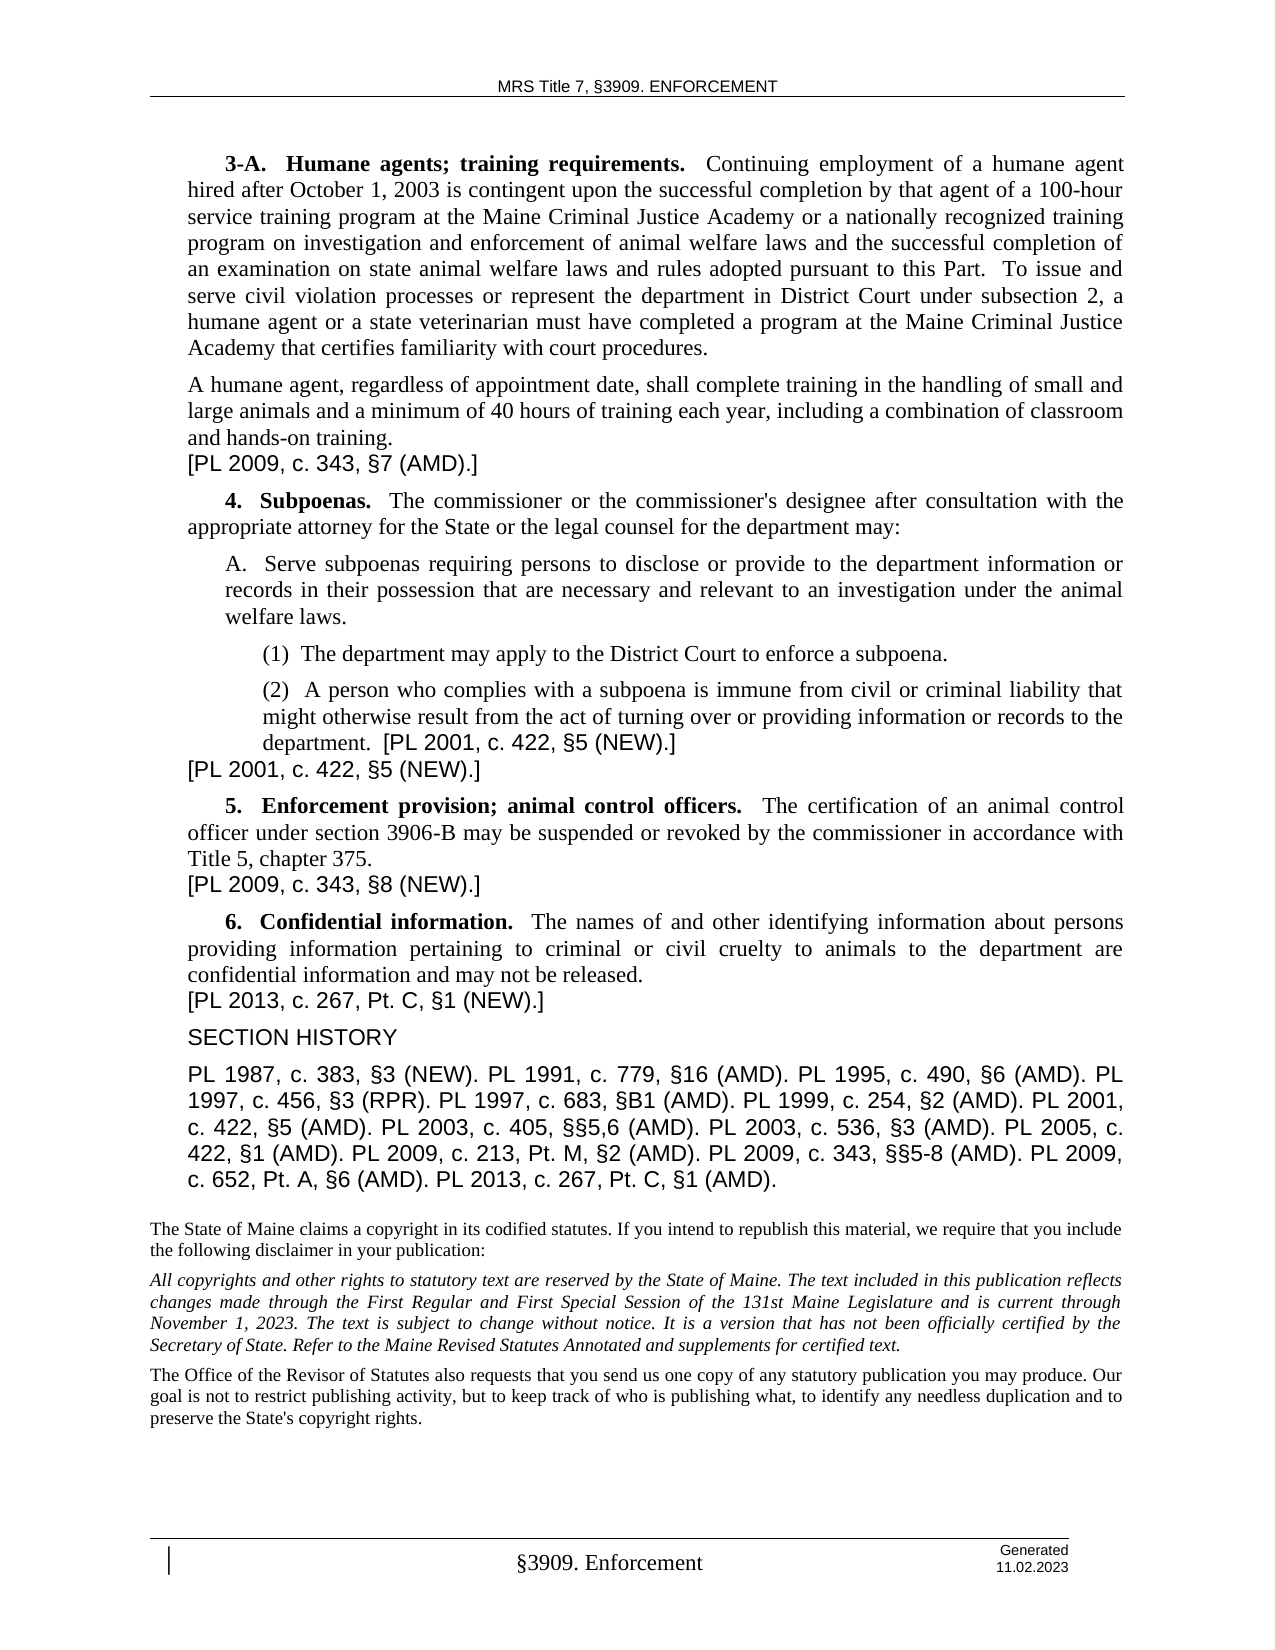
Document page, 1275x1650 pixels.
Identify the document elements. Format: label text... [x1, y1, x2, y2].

text A humane agent, regardless of appointment date, shall complete training in the handling of small and large animals and a minimum of 40 hours of training each year, including a combination of classroom and hands-on training. [187, 371, 1125, 450]
text The State of Maine claims a copyright in its codified statutes. If you intend to republish this material, we require that you include the following disclaimer in your publication: [150, 1218, 1125, 1261]
text PL 1987, c. 383, §3 (NEW). PL 1991, c. 779, §16 (AMD). PL 1995, c. 490, §6 (AMD). PL 1997, c. 456, §3 (RPR). PL 1997, c. 683, §B1 (AMD). PL 1999, c. 254, §2 (AMD). PL 2001, c. 422, §5 (AMD). PL 2003, c. 405, §§5,6 (AMD). PL 2003, c. 536, §3 (AMD). PL 2005, c. 422, §1 (AMD). PL 2009, c. 213, Pt. M, §2 (AMD). PL 2009, c. 343, §§5-8 (AMD). PL 2009, c. 652, Pt. A, §6 (AMD). PL 2013, c. 267, Pt. C, §1 (AMD). [187, 1061, 1125, 1193]
text [PL 2009, c. 343, §7 (AMD).] [187, 450, 1125, 477]
text A. Serve subpoenas requiring persons to disclose or provide to the department information or records in their possession that are necessary and relevant to an investigation under the animal welfare laws. [225, 550, 1125, 629]
text The Office of the Revisor of Statutes also requests that you send us one copy of any statutory publication you may produce. Our goal is not to restrict publishing activity, but to keep track of who is publishing what, to identify any needless duplication and to preserve the State's copyright rights. [150, 1364, 1125, 1428]
text 4. Subpoenas. The commissioner or the commissioner's designee after consultation with the appropriate attorney for the State or the legal counsel for the department may: [187, 487, 1125, 540]
text 3-A. Humane agents; training requirements. Continuing employment of a humane agent hired after October 1, 2003 is contingent upon the successful completion by that agent of a 100-hour service training program at the Maine Criminal Justice Academy or a nationally recognized training program on investigation and enforcement of animal welfare laws and the successful completion of an examination on state animal welfare laws and rules adopted pursuant to this Part. To issue and serve civil violation processes or represent the department in District Court under subsection 2, a humane agent or a state veterinarian must have completed a program at the Maine Criminal Justice Academy that certifies familiarity with court procedures. [187, 150, 1125, 361]
text (2) A person who complies with a subpoena is immune from civil or criminal liability that might otherwise result from the act of turning over or providing information or records to the department. [PL 2001, c. 422, §5 (NEW).] [262, 676, 1125, 756]
text (1) The department may apply to the District Court to enforce a subpoena. [262, 640, 1125, 666]
text All copyrights and other rights to statutory text are reserved by the State of Maine. The text included in this publication reflects changes made through the First Regular and First Special Session of the 131st Maine Legislature and is current through November 1, 2023 . The text is subject to change without notice. It is a version that has not been officially certified by the Secretary of State. Refer to the Maine Revised Statutes Annotated and supplements for certified text. [150, 1269, 1125, 1355]
text [PL 2013, c. 267, Pt. C, §1 (NEW).] [187, 987, 1125, 1014]
text SECTION HISTORY [187, 1024, 1125, 1050]
text 5. Enforcement provision; animal control officers. The certification of an animal control officer under section 3906‑B may be suspended or revoked by the commissioner in accordance with Title 5, chapter 375. [187, 792, 1125, 871]
text [PL 2009, c. 343, §8 (NEW).] [187, 871, 1125, 898]
text 6. Confidential information. The names of and other identifying information about persons providing information pertaining to criminal or civil cruelty to animals to the department are confidential information and may not be released. [187, 908, 1125, 987]
text [PL 2001, c. 422, §5 (NEW).] [187, 756, 1125, 782]
